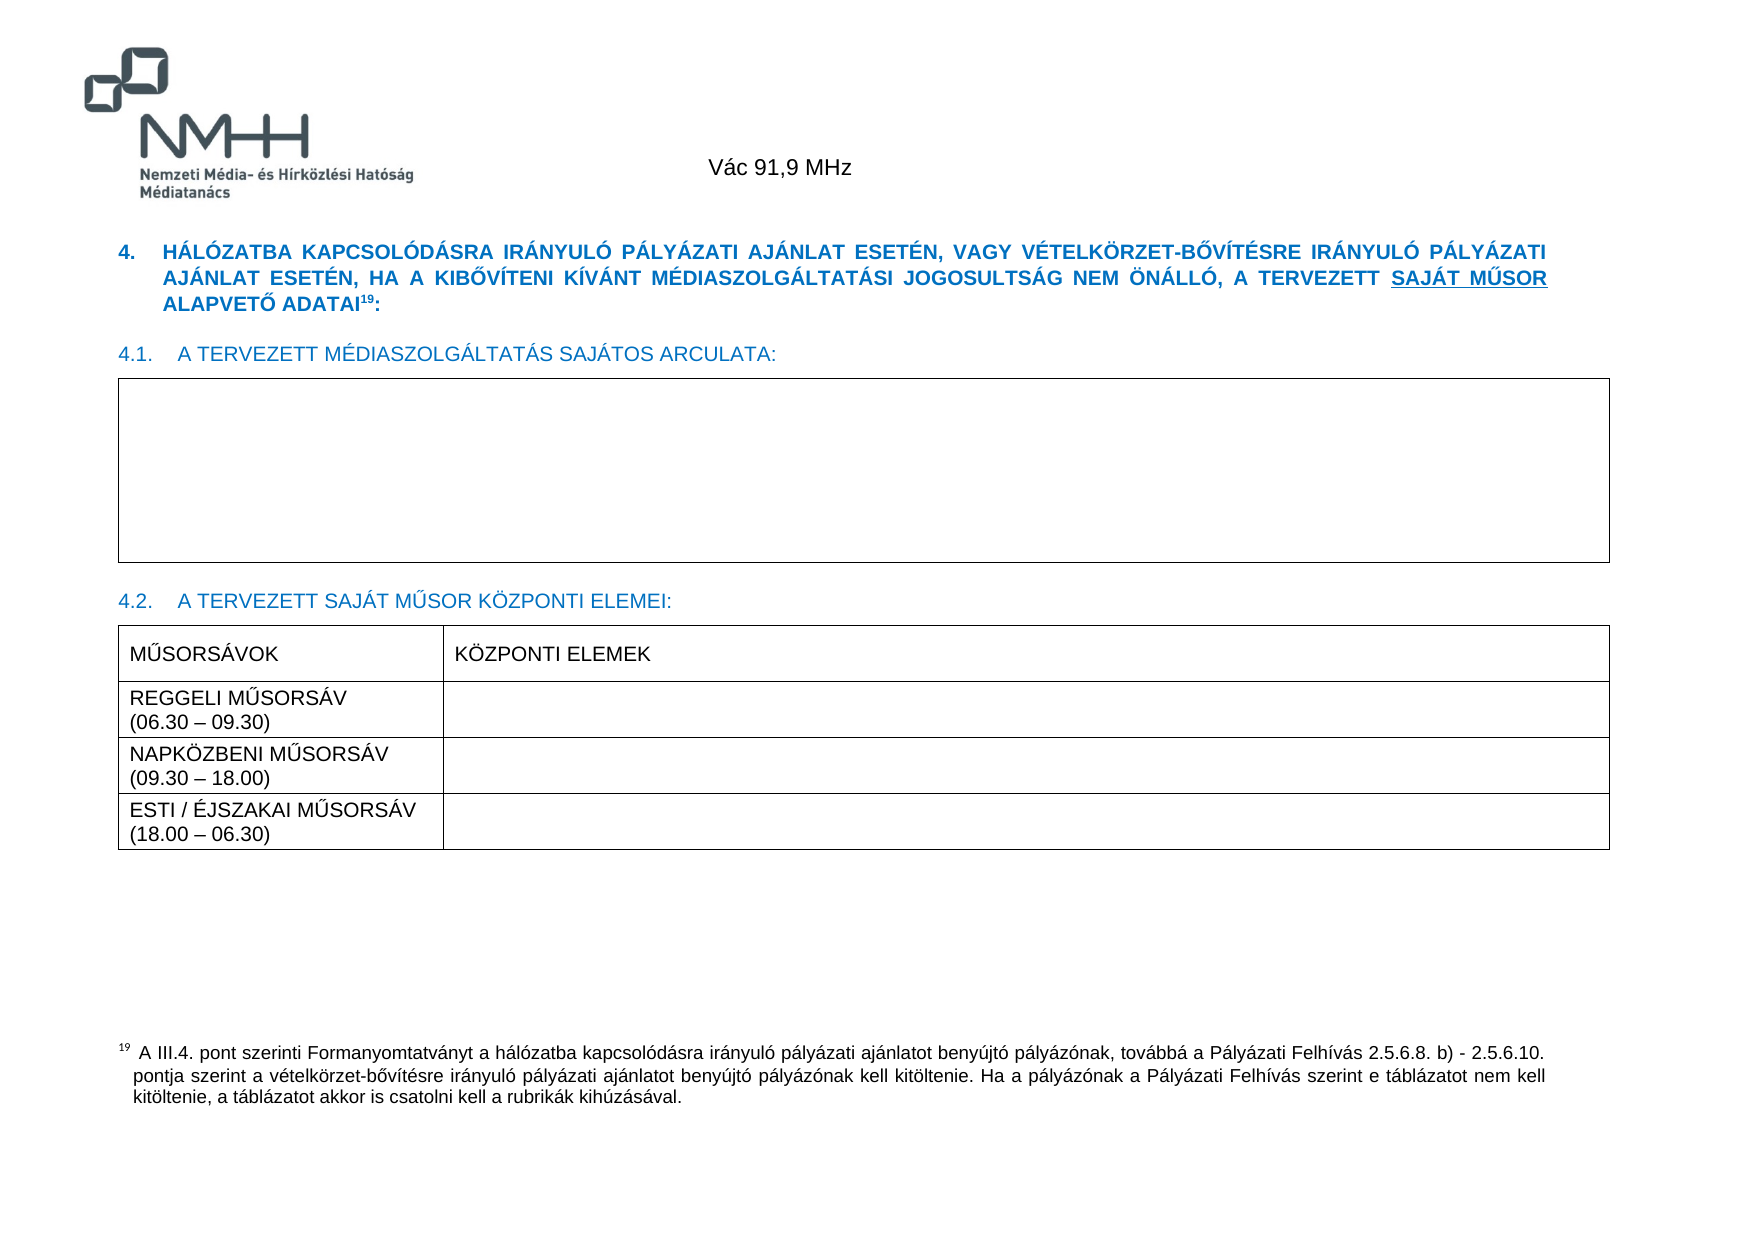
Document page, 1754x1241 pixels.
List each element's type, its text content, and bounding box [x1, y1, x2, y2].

table_header MŰSORSÁVOK [119, 626, 443, 681]
picture [74, 37, 436, 212]
list HÁLÓZATBA KAPCSOLÓDÁSRA IRÁNYULÓ PÁLYÁZATI AJÁNLAT ESETÉN, VAGY VÉTELKÖRZET-BŐVÍTÉSRE IRÁNYULÓ PÁLYÁZATI AJÁNLAT ESETÉN, HA A KIBŐVÍTENI KÍVÁNT MÉDIASZOLGÁLTATÁSI JOGOSULTSÁG NEM ÖNÁLLÓ, A TERVEZETT SAJÁT MŰSOR ALAPVETŐ ADATAI: [118, 240, 1547, 316]
table_cell [444, 738, 1609, 793]
table_cell NAPKÖZBENI MŰSORSÁV (09.30 – 18.00) [119, 738, 443, 793]
table_cell ESTI / ÉJSZAKAI MŰSORSÁV (18.00 – 06.30) [119, 794, 443, 849]
table_cell [444, 682, 1609, 737]
table_header [119, 379, 1609, 562]
list A TERVEZETT MÉDIASZOLGÁLTATÁS SAJÁTOS ARCULATA: [118, 342, 1547, 366]
list A TERVEZETT SAJÁT MŰSOR KÖZPONTI ELEMEI: [118, 589, 1547, 613]
table_cell [444, 794, 1609, 849]
table_cell REGGELI MŰSORSÁV (06.30 – 09.30) [119, 682, 443, 737]
table_header KÖZPONTI ELEMEK [444, 626, 1609, 681]
